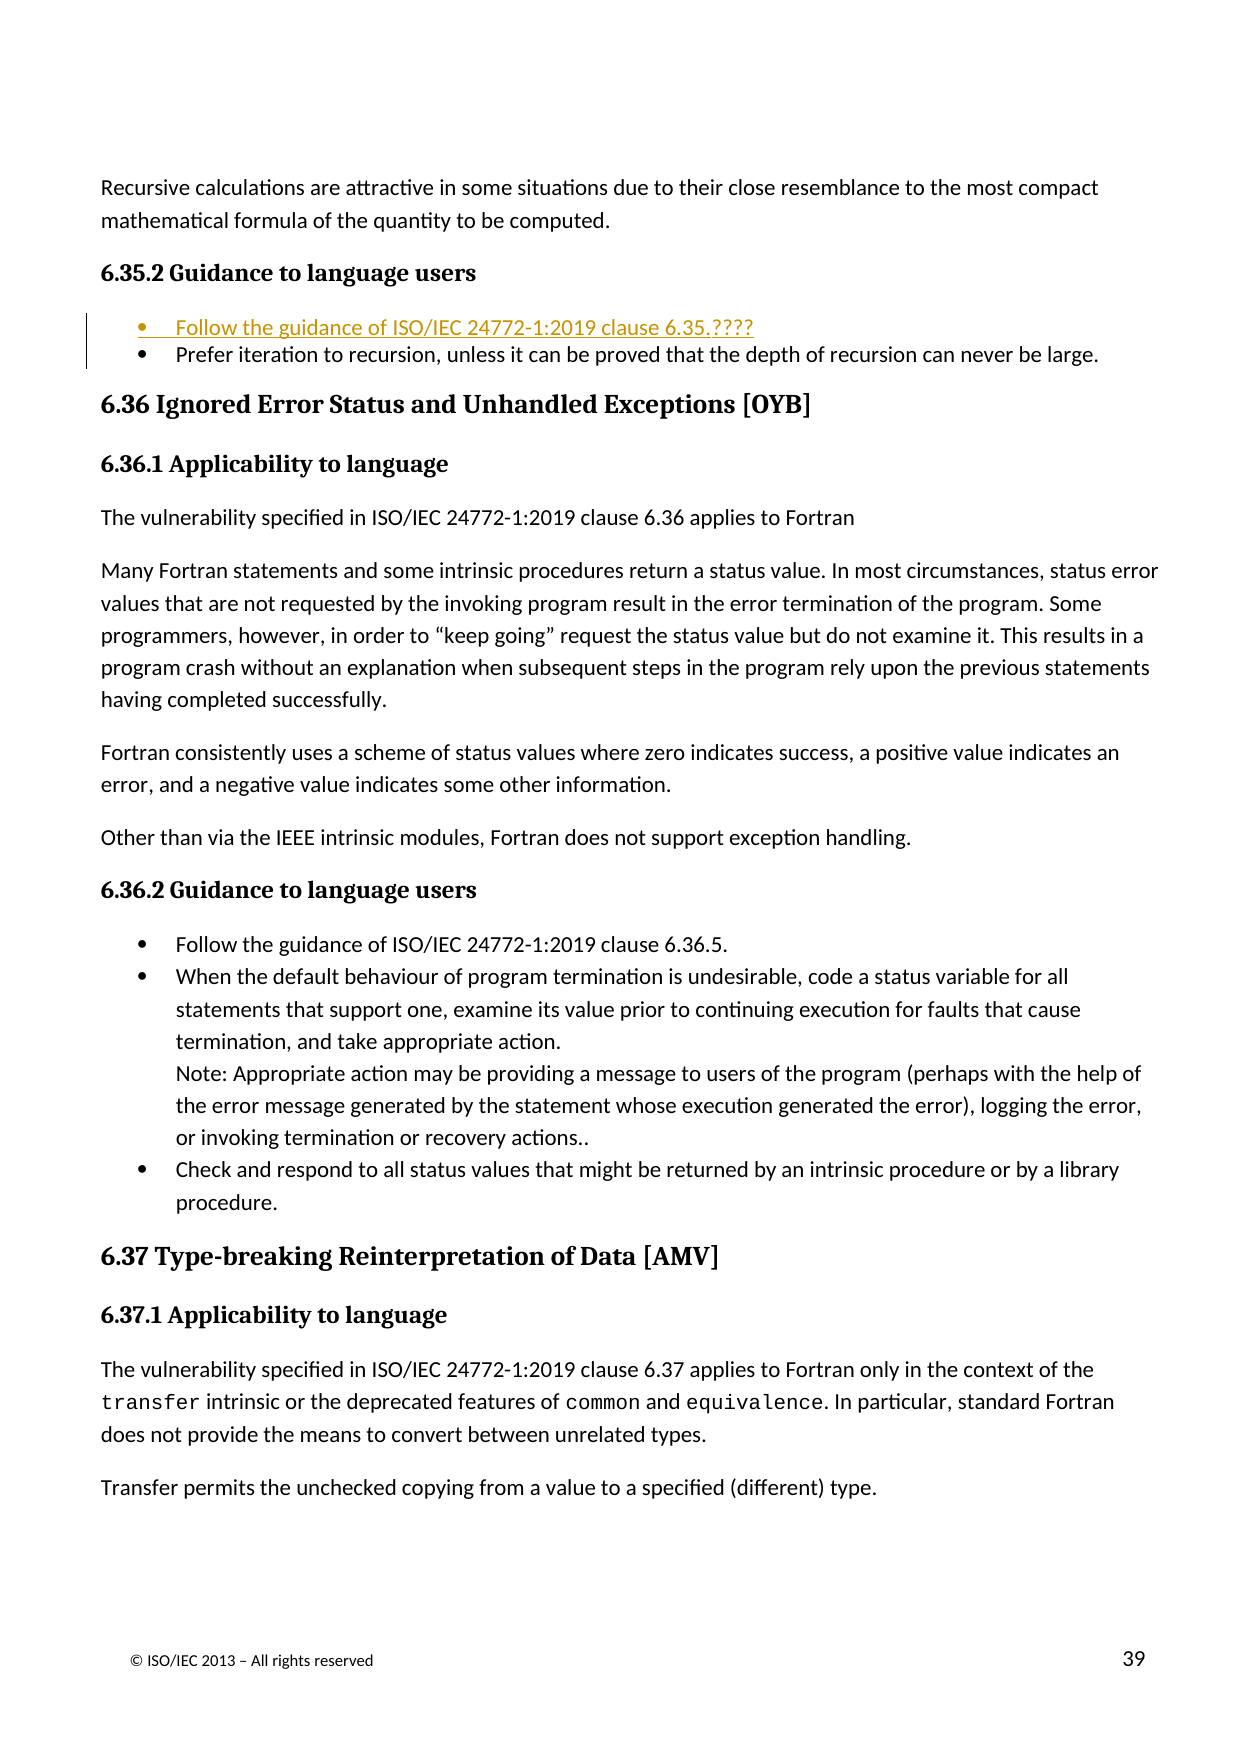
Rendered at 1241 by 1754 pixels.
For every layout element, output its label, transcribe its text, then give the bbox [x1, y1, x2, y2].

text 6.35.2 Guidance to language users [101, 259, 1164, 287]
text Transfer permits the unchecked copying from a value to a specified (different) type. [101, 1473, 1164, 1501]
text Other than via the IEEE intrinsic modules, Fortran does not support exception handling. [101, 823, 1164, 851]
text Many Fortran statements and some intrinsic procedures return a status value. In most circumstances, status error values that are not requested by the invoking program result in the error termination of the program. Some programmers, however, in order to “keep going” request the status value but do not examine it. This results in a program crash without an explanation when subsequent steps in the program rely upon the previous statements having completed successfully. [101, 556, 1164, 713]
text The vulnerability specified in ISO/IEC 24772-1:2019 clause 6.37 applies to Fortran only in the context of the transfer intrinsic or the deprecated features of common and equivalence. In particular, standard Fortran does not provide the means to convert between unrelated types. [101, 1355, 1164, 1448]
list Prefer iteration to recursion, unless it can be proved that the depth of recursion can never be large. [138, 341, 1164, 369]
subtitle 6.36 Ignored Error Status and Unhandled Exceptions [OYB] [101, 389, 1164, 421]
text 6.37.1 Applicability to language [101, 1301, 1164, 1330]
text Fortran consistently uses a scheme of status values where zero indicates success, a positive value indicates an error, and a negative value indicates some other information. [101, 738, 1164, 798]
subtitle 6.37 Type-breaking Reinterpretation of Data [AMV] [101, 1241, 1164, 1272]
list Check and respond to all status values that might be returned by an intrinsic procedure or by a library procedure. [138, 1156, 1164, 1216]
text 6.36.2 Guidance to language users [101, 876, 1164, 905]
text Recursive calculations are attractive in some situations due to their close resemblance to the most compact mathematical formula of the quantity to be computed. [101, 173, 1164, 234]
list When the default behaviour of program termination is undesirable, code a status variable for all statements that support one, examine its value prior to continuing execution for faults that cause termination, and take appropriate action. [138, 962, 1164, 1055]
list Follow the guidance of ISO/IEC 24772-1:2019 clause 6.36.5. [138, 930, 1164, 958]
text 6.36.1 Applicability to language [101, 449, 1164, 478]
list Note: Appropriate action may be providing a message to users of the program (perhaps with the help of the error message generated by the statement whose execution generated the error), logging the error, or invoking termination or recovery actions.. [176, 1059, 1164, 1151]
text The vulnerability specified in ISO/IEC 24772-1:2019 clause 6.36 applies to Fortran [101, 503, 1164, 531]
